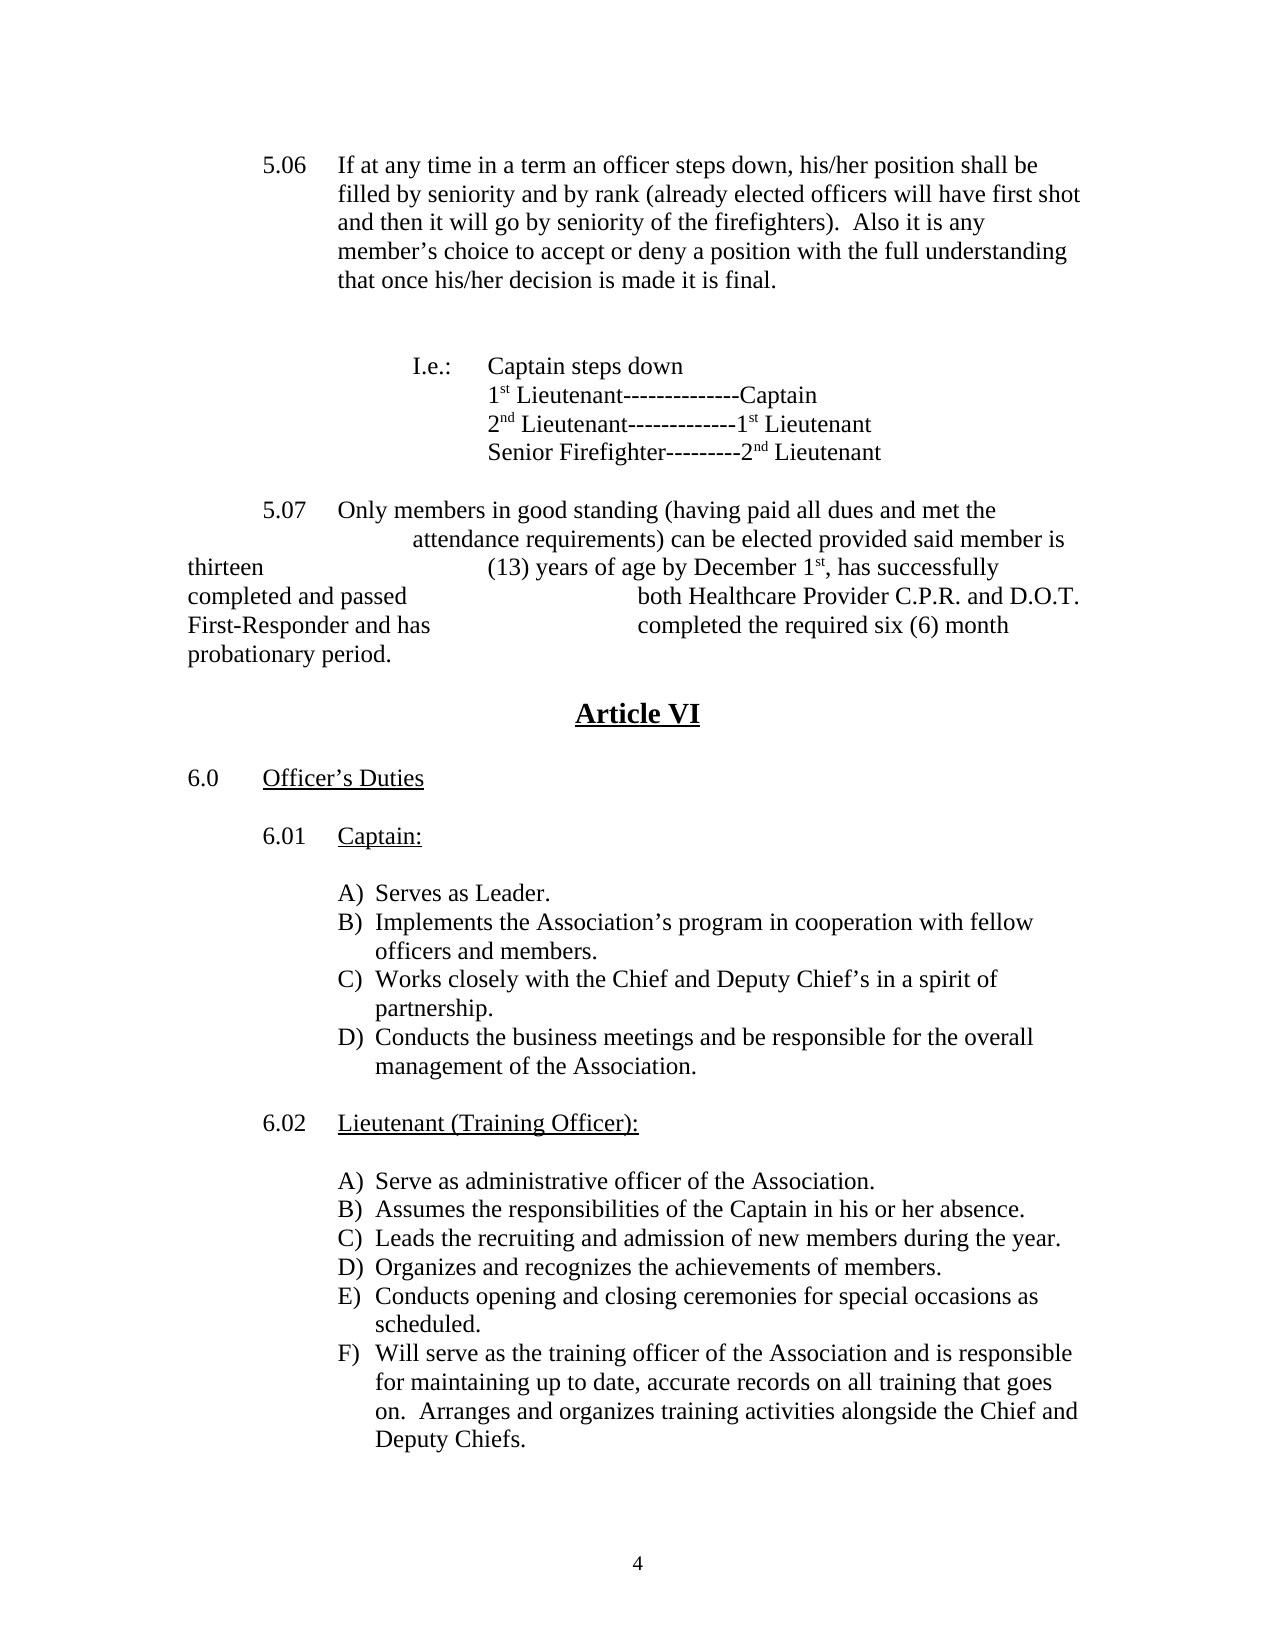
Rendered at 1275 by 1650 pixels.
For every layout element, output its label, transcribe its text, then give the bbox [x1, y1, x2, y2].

text I.e.: Captain steps down [412, 351, 1087, 380]
list Works closely with the Chief and Deputy Chief’s in a spirit of partnership. [337, 964, 1087, 1022]
list Conducts opening and closing ceremonies for special occasions as scheduled. [337, 1281, 1087, 1338]
list Assumes the responsibilities of the Captain in his or her absence. [337, 1194, 1087, 1223]
list Lieutenant (Training Officer): [262, 1108, 1087, 1137]
list Serve as administrative officer of the Association. [337, 1166, 1087, 1194]
text Article VI [187, 696, 1087, 730]
list Serves as Leader. [337, 878, 1087, 907]
text 1st Lieutenant--------------Captain [412, 380, 1087, 409]
text 5.07 Only members in good standing (having paid all dues and met the attendance requirements) can be elected provided said member is thirteen (13) years of age by December 1st, has successfully completed and passed both Healthcare Provider C.P.R. and D.O.T. First-Responder and has completed the required six (6) month probationary period. [187, 495, 1087, 667]
list Conducts the business meetings and be responsible for the overall management of the Association. [337, 1022, 1087, 1079]
list Leads the recruiting and admission of new members during the year. [337, 1223, 1087, 1252]
list Organizes and recognizes the achievements of members. [337, 1252, 1087, 1281]
list If at any time in a term an officer steps down, his/her position shall be filled by seniority and by rank (already elected officers will have first shot and then it will go by seniority of the firefighters). Also it is any member’s choice to accept or deny a position with the full understanding that once his/her decision is made it is final. [262, 150, 1087, 294]
text 2nd Lieutenant-------------1st Lieutenant [412, 409, 1087, 437]
list Implements the Association’s program in cooperation with fellow officers and members. [337, 907, 1087, 964]
text Senior Firefighter---------2nd Lieutenant [412, 437, 1087, 466]
list Captain: [262, 821, 1087, 849]
list Officer’s Duties [187, 763, 1087, 792]
list Will serve as the training officer of the Association and is responsible for maintaining up to date, accurate records on all training that goes on. Arranges and organizes training activities alongside the Chief and Deputy Chiefs. [337, 1338, 1087, 1453]
